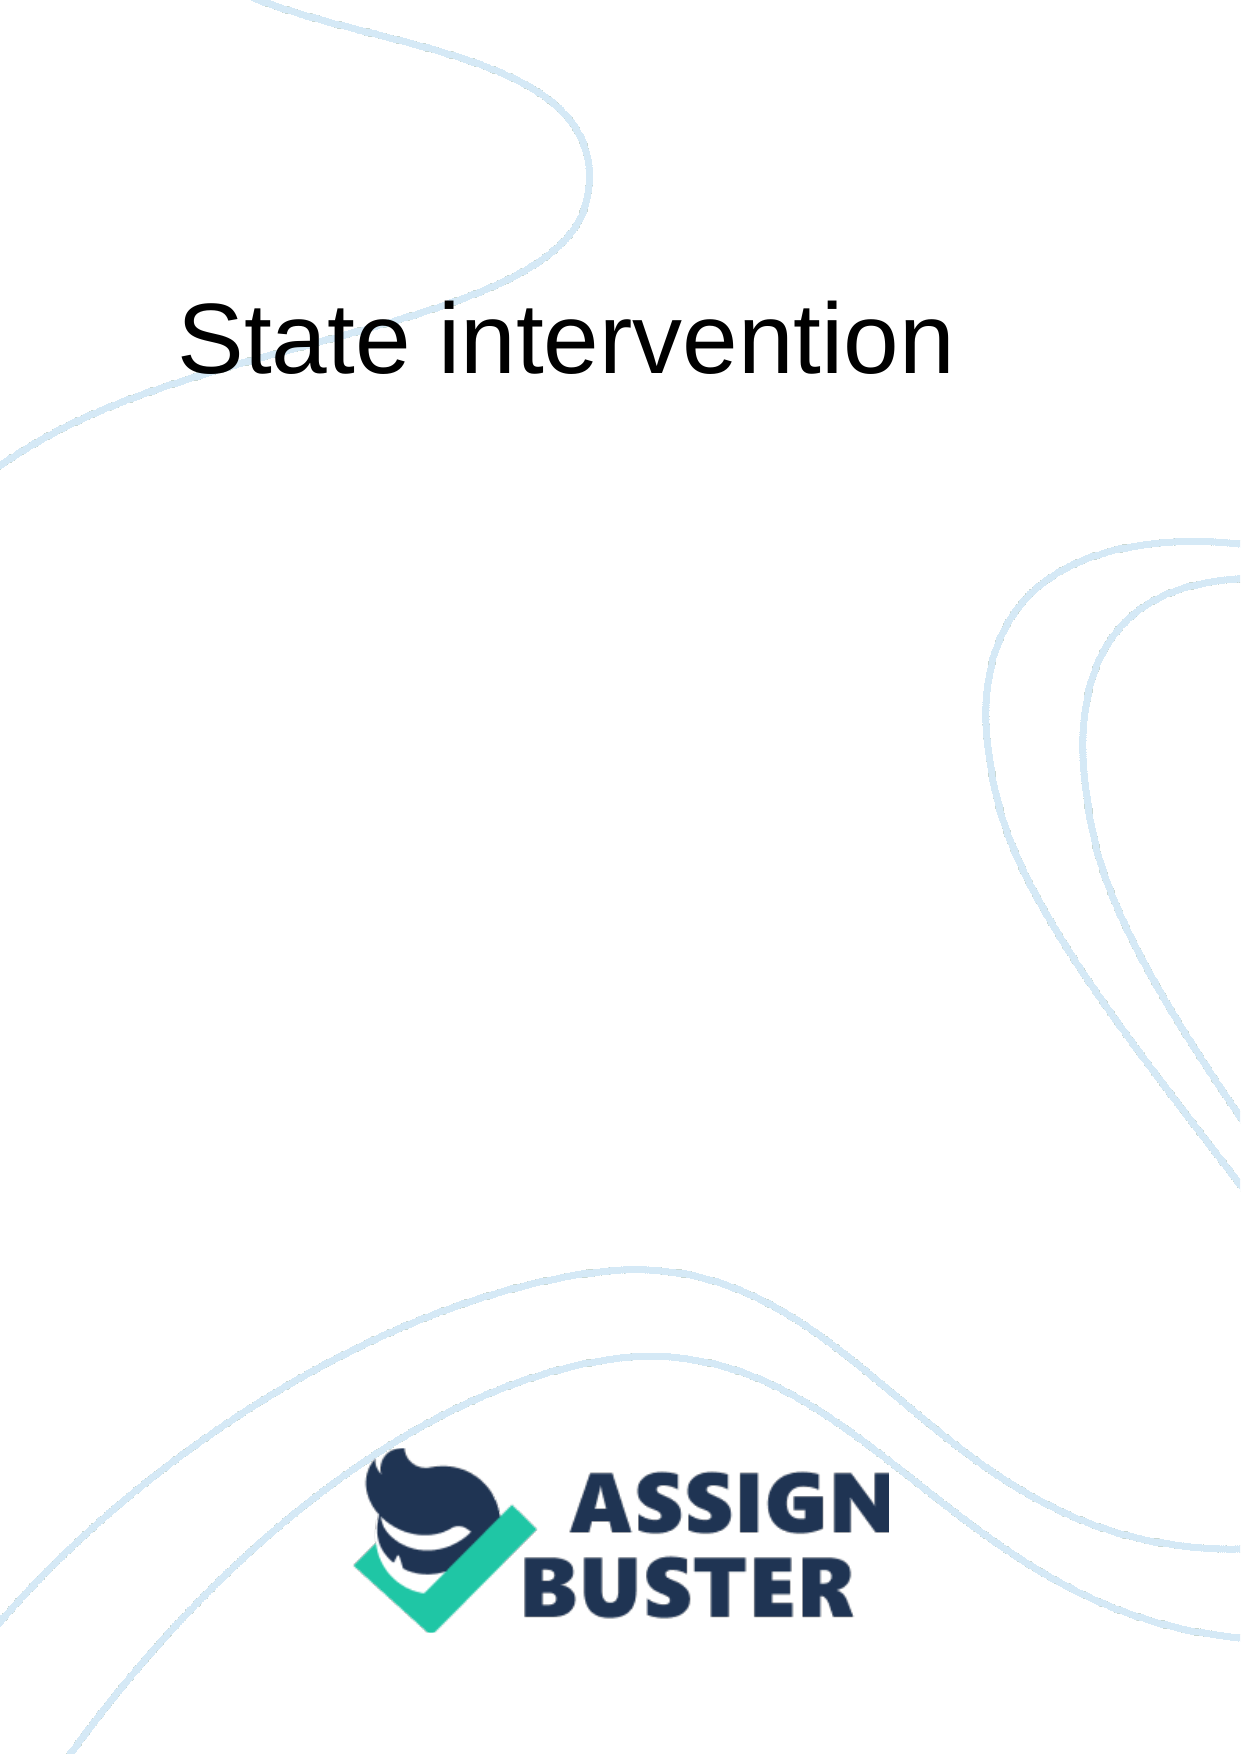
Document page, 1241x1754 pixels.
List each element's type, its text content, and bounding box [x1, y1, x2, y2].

picture [0, 0, 1241, 1754]
subtitle State intervention [177, 279, 1152, 394]
